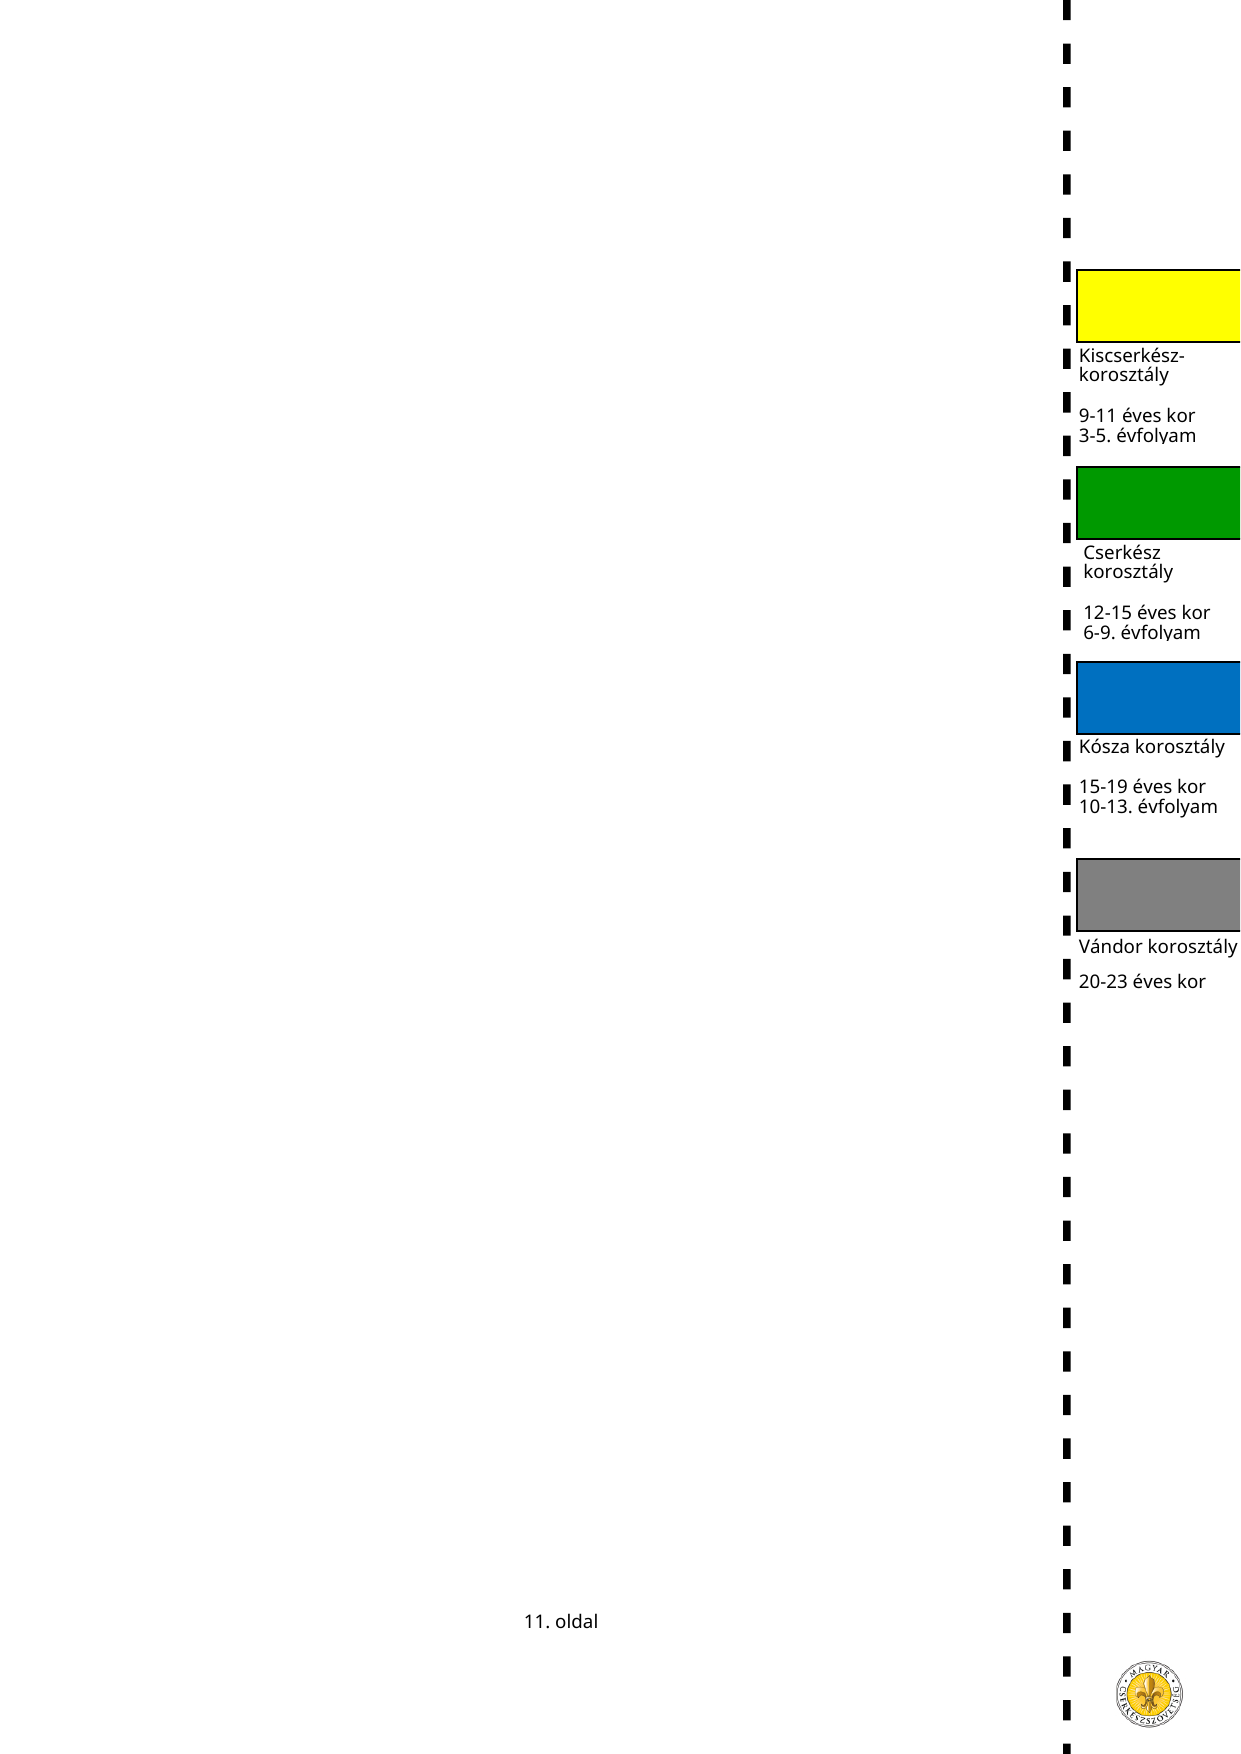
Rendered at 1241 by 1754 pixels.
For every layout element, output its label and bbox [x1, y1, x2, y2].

picture [1103, 1651, 1190, 1729]
